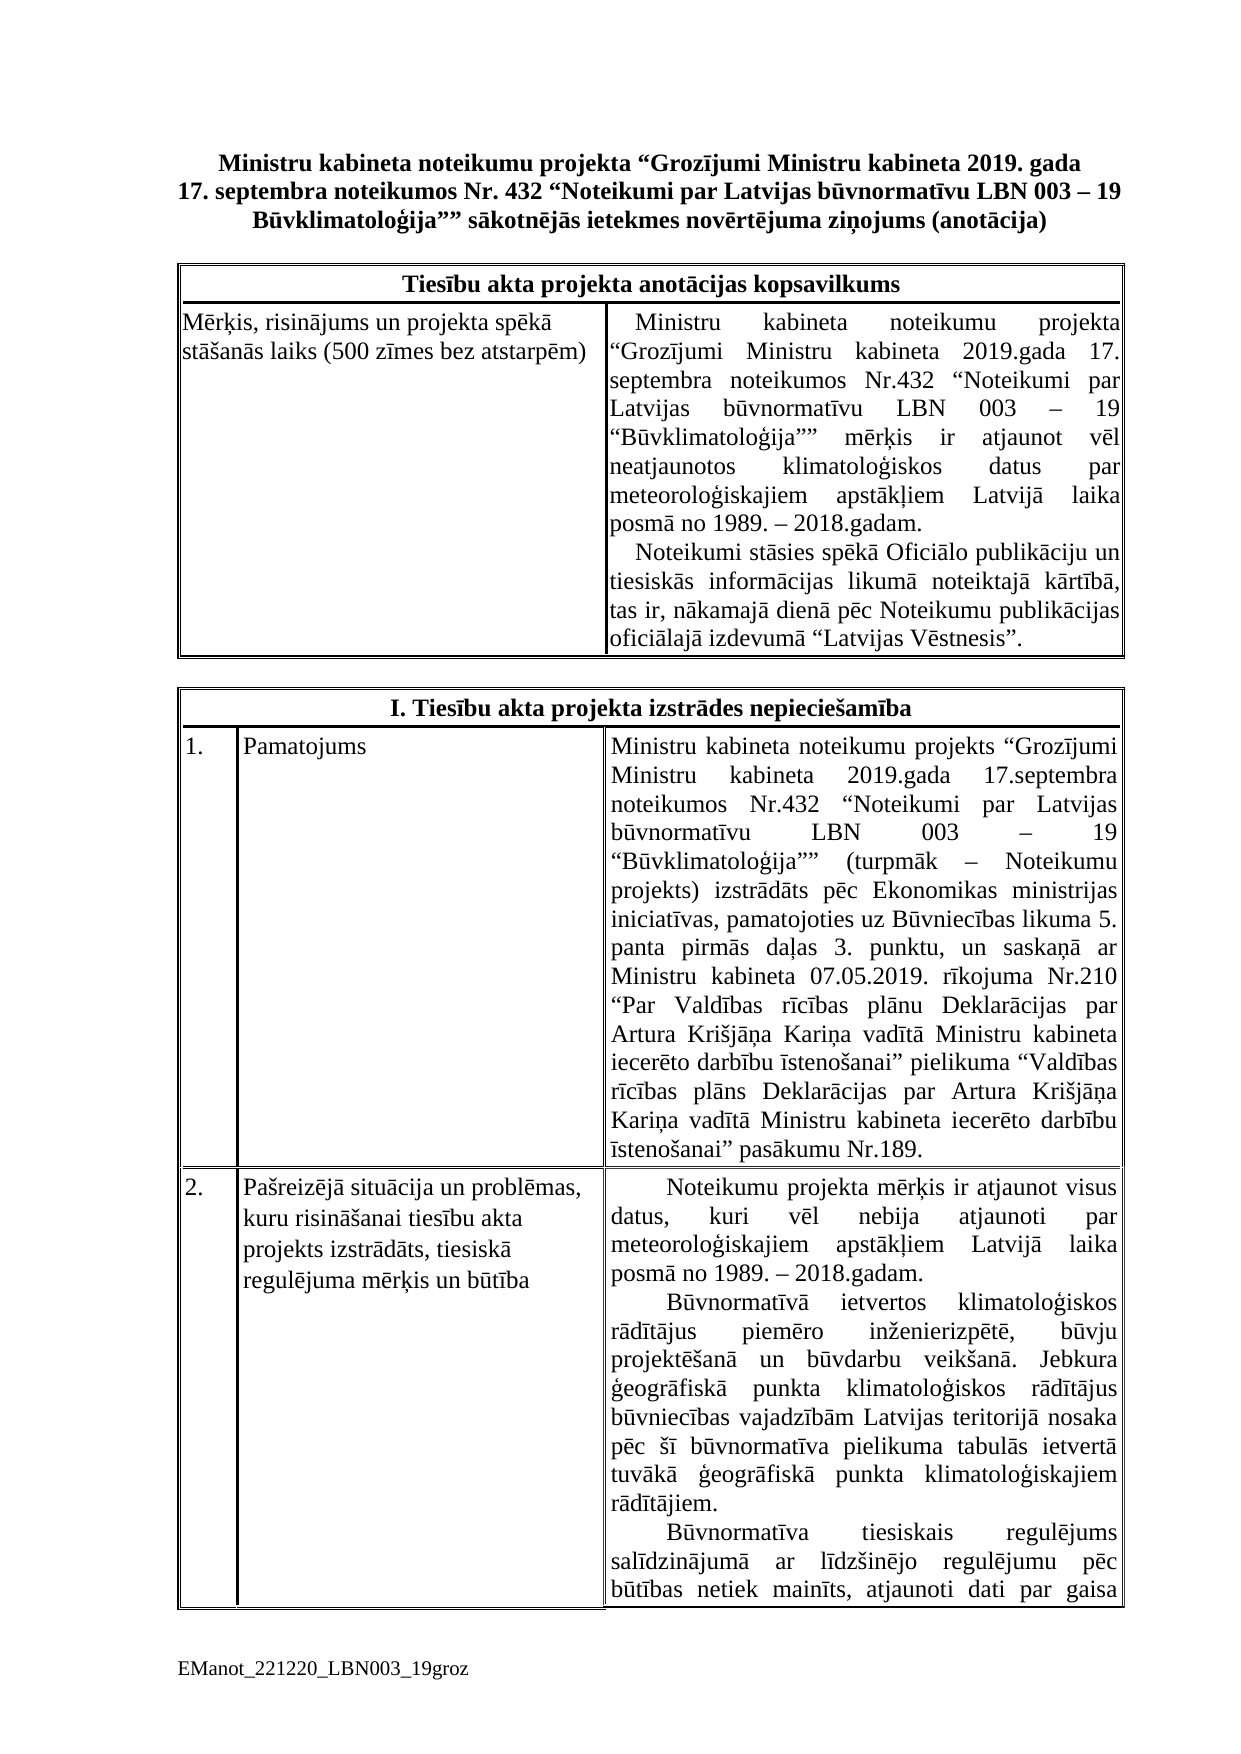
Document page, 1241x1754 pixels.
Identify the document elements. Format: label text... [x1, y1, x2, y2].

table_cell Ministru kabineta noteikumu projekts “Grozījumi Ministru kabineta 2019.gada 17.septembra noteikumos Nr.432 “Noteikumi par Latvijas būvnormatīvu LBN 003 – 19 “Būvklimatoloģija”” (turpmāk – Noteikumu projekts) izstrādāts pēc Ekonomikas ministrijas iniciatīvas, pamatojoties uz Būvniecības likuma 5. panta pirmās daļas 3. punktu, un saskaņā ar Ministru kabineta 07.05.2019. rīkojuma Nr.210 “Par Valdības rīcības plānu Deklarācijas par Artura Krišjāņa Kariņa vadītā Ministru kabineta iecerēto darbību īstenošanai” pielikuma “Valdības rīcības plāns Deklarācijas par Artura Krišjāņa Kariņa vadītā Ministru kabineta iecerēto darbību īstenošanai” pasākumu Nr.189. [606, 725, 1122, 1166]
table_cell Pamatojums [239, 728, 603, 1166]
table_header Tiesību akta projekta anotācijas kopsavilkums [181, 266, 1122, 301]
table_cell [605, 1166, 1123, 1606]
table_cell Ministru kabineta noteikumu projekta “Grozījumi Ministru kabineta 2019.gada 17. septembra noteikumos Nr.432 “Noteikumi par Latvijas būvnormatīvu LBN 003 – 19 “Būvklimatoloģija”” mērķis ir atjaunot vēl neatjaunotos klimatoloģiskos datus par meteoroloģiskajiem apstākļiem Latvijā laika posmā no 1989. – 2018.gadam. Noteikumi stāsies spēkā Oficiālo publikāciju un tiesiskās informācijas likumā noteiktajā kārtībā, tas ir, nākamajā dienā pēc Noteikumu publikācijas oficiālajā izdevumā “Latvijas Vēstnesis”. [606, 301, 1122, 655]
table_cell 2. [179, 1166, 237, 1606]
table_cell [237, 1169, 604, 1606]
table_cell 1. [181, 725, 236, 1166]
table_cell Mērķis, risinājums un projekta spēkā stāšanās laiks (500 zīmes bez atstarpēm) [181, 301, 606, 655]
text Ministru kabineta noteikumu projekta “Grozījumi Ministru kabineta 2019. gada 17. septembra noteikumos Nr. 432 “Noteikumi par Latvijas būvnormatīvu LBN 003 – 19 Būvklimatoloģija”” sākotnējās ietekmes novērtējuma ziņojums (anotācija) [177, 148, 1122, 234]
table_header I. Tiesību akta projekta izstrādes nepieciešamība [181, 690, 1122, 725]
